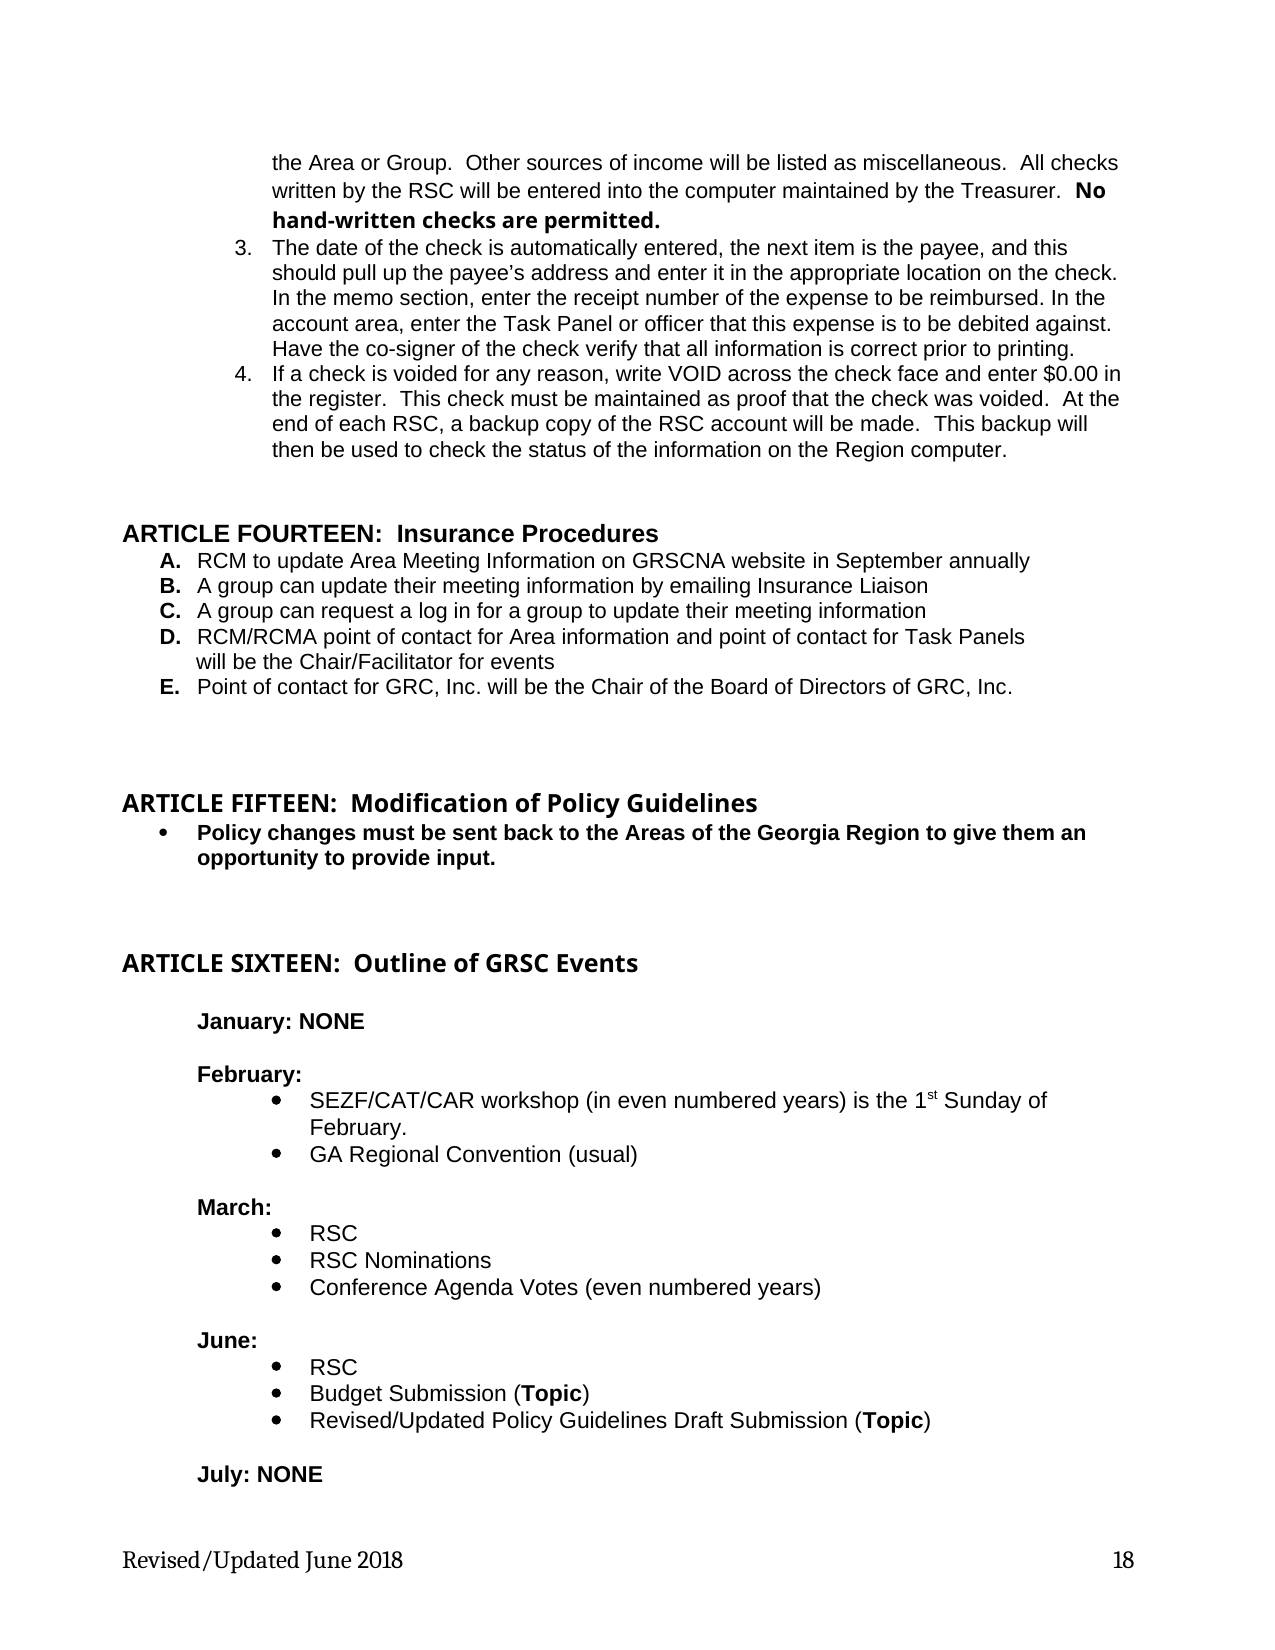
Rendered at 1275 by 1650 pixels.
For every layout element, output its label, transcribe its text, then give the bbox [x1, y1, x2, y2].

text January: NONE [122, 1008, 1134, 1035]
list The date of the check is automatically entered, the next item is the payee, and this should pull up the payee’s address and enter it in the appropriate location on the check. In the memo section, enter the receipt number of the expense to be reimbursed. In the account area, enter the Task Panel or officer that this expense is to be debited against. Have the co-signer of the check verify that all information is correct prior to printing. [234, 235, 1134, 361]
text ARTICLE SIXTEEN: Outline of GRSC Events [122, 946, 1134, 979]
list RCM/RCMA point of contact for Area information and point of contact for Task Panels [159, 623, 1134, 649]
list Budget Submission (Topic) [272, 1380, 1134, 1407]
list RSC [272, 1220, 1134, 1247]
text ARTICLE FIFTEEN: Modification of Policy Guidelines [122, 785, 1134, 819]
list GA Regional Convention (usual) [272, 1141, 1134, 1167]
list RSC Nominations [272, 1247, 1134, 1274]
text July: NONE [197, 1461, 1134, 1487]
list If a check is voided for any reason, write VOID across the check face and enter $0.00 in the register. This check must be maintained as proof that the check was voided. At the end of each RSC, a backup copy of the RSC account will be made. This backup will then be used to check the status of the information on the Region computer. [234, 361, 1134, 462]
text June: [197, 1327, 1134, 1353]
list A group can request a log in for a group to update their meeting information [159, 598, 1134, 623]
list Revised/Updated Policy Guidelines Draft Submission (Topic) [272, 1407, 1134, 1434]
list RSC [272, 1353, 1134, 1380]
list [234, 150, 1134, 235]
text February: [197, 1061, 1134, 1087]
list will be the Chair/Facilitator for events [159, 649, 1134, 674]
list Conference Agenda Votes (even numbered years) [272, 1274, 1134, 1301]
text ARTICLE FOURTEEN: Insurance Procedures [122, 519, 1134, 548]
list RCM to update Area Meeting Information on GRSCNA website in September annually [159, 548, 1134, 573]
list SEZF/CAT/CAR workshop (in even numbered years) is the 1st Sunday of February. [272, 1087, 1134, 1141]
list A group can update their meeting information by emailing Insurance Liaison [159, 573, 1134, 598]
text March: [197, 1194, 1134, 1220]
list Policy changes must be sent back to the Areas of the Georgia Region to give them an opportunity to provide input. [159, 819, 1134, 870]
list Point of contact for GRC, Inc. will be the Chair of the Board of Directors of GRC, Inc. [159, 674, 1134, 699]
